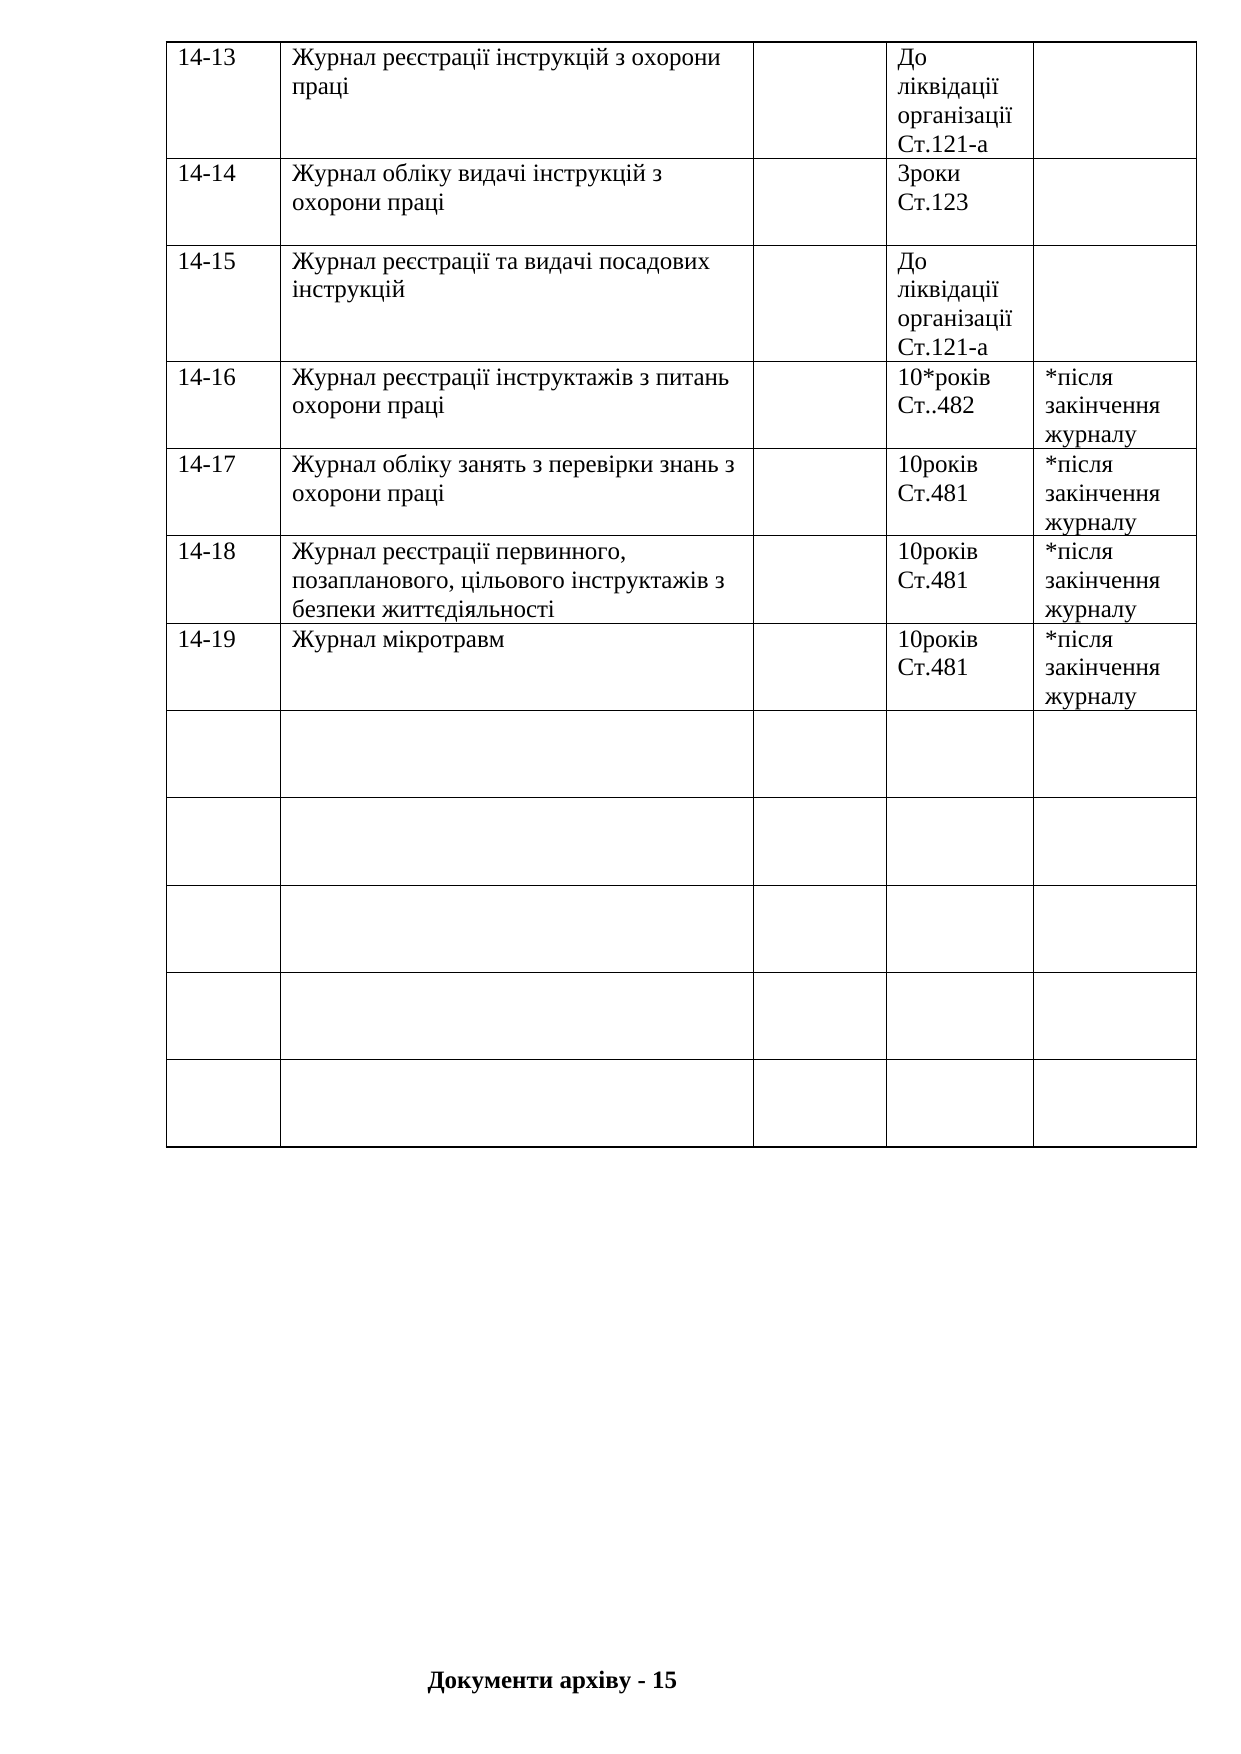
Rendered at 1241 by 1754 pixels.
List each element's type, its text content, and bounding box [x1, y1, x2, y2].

table_cell [754, 973, 886, 1059]
table_cell Журнал реєстрації первинного, позапланового, цільового інструктажів з безпеки життєдіяльності [281, 536, 753, 623]
table_cell [1034, 246, 1196, 361]
table_cell [167, 1060, 280, 1146]
table_cell Журнал мікротравм [281, 624, 753, 710]
table_cell *після закінчення журналу [1034, 536, 1196, 623]
table_cell 10років Ст.481 [887, 449, 1033, 535]
table_cell [1034, 973, 1196, 1059]
table_cell [281, 886, 753, 972]
table_cell [887, 973, 1033, 1059]
table_cell [754, 624, 886, 710]
table_cell [754, 798, 886, 884]
table_cell 14-14 [167, 159, 280, 245]
table_cell Журнал реєстрації інструктажів з питань охорони праці [281, 362, 753, 448]
table_cell [887, 1060, 1033, 1146]
table_cell [281, 711, 753, 797]
table_cell [754, 536, 886, 623]
table_cell 14-17 [167, 449, 280, 535]
table_cell [754, 43, 886, 157]
table_cell [754, 362, 886, 448]
table_cell [887, 798, 1033, 884]
table_cell [1034, 886, 1196, 972]
table_cell [281, 1060, 753, 1146]
table_cell 3роки Ст.123 [887, 159, 1033, 245]
table_cell Журнал реєстрації інструкцій з охорони праці [281, 43, 753, 157]
table_cell Журнал обліку видачі інструкцій з охорони праці [281, 159, 753, 245]
table_cell *після закінчення журналу [1034, 624, 1196, 710]
table_cell [167, 973, 280, 1059]
table_cell 14-15 [167, 246, 280, 361]
table_cell [754, 711, 886, 797]
table_cell 10*років Ст..482 [887, 362, 1033, 448]
table_cell 14-18 [167, 536, 280, 623]
table_cell Журнал реєстрації та видачі посадових інструкцій [281, 246, 753, 361]
table_cell До ліквідації організації Ст.121-а [887, 246, 1033, 361]
table_cell 10років Ст.481 [887, 624, 1033, 710]
table_cell Журнал обліку занять з перевірки знань з охорони праці [281, 449, 753, 535]
table_cell [281, 973, 753, 1059]
table_cell 14-16 [167, 362, 280, 448]
table_cell 14-13 [167, 43, 280, 157]
table_cell [167, 711, 280, 797]
table_cell [1034, 159, 1196, 245]
table_cell [1034, 798, 1196, 884]
table_cell [167, 798, 280, 884]
table_cell [281, 798, 753, 884]
table_cell [754, 246, 886, 361]
table_cell 14-19 [167, 624, 280, 710]
table_cell *після закінчення журналу [1034, 449, 1196, 535]
table_cell *після закінчення журналу [1034, 362, 1196, 448]
table_cell [754, 449, 886, 535]
table_cell [887, 886, 1033, 972]
table_cell [167, 886, 280, 972]
table_cell [754, 159, 886, 245]
table_cell [754, 886, 886, 972]
table_cell 10років Ст.481 [887, 536, 1033, 623]
table_cell [887, 711, 1033, 797]
table_cell [1034, 711, 1196, 797]
table_cell До ліквідації організації Ст.121-а [887, 43, 1033, 157]
table_cell [1034, 43, 1196, 157]
text Документи архіву - 15 [177, 1665, 1152, 1694]
table_cell [754, 1060, 886, 1146]
table_cell [1034, 1060, 1196, 1146]
